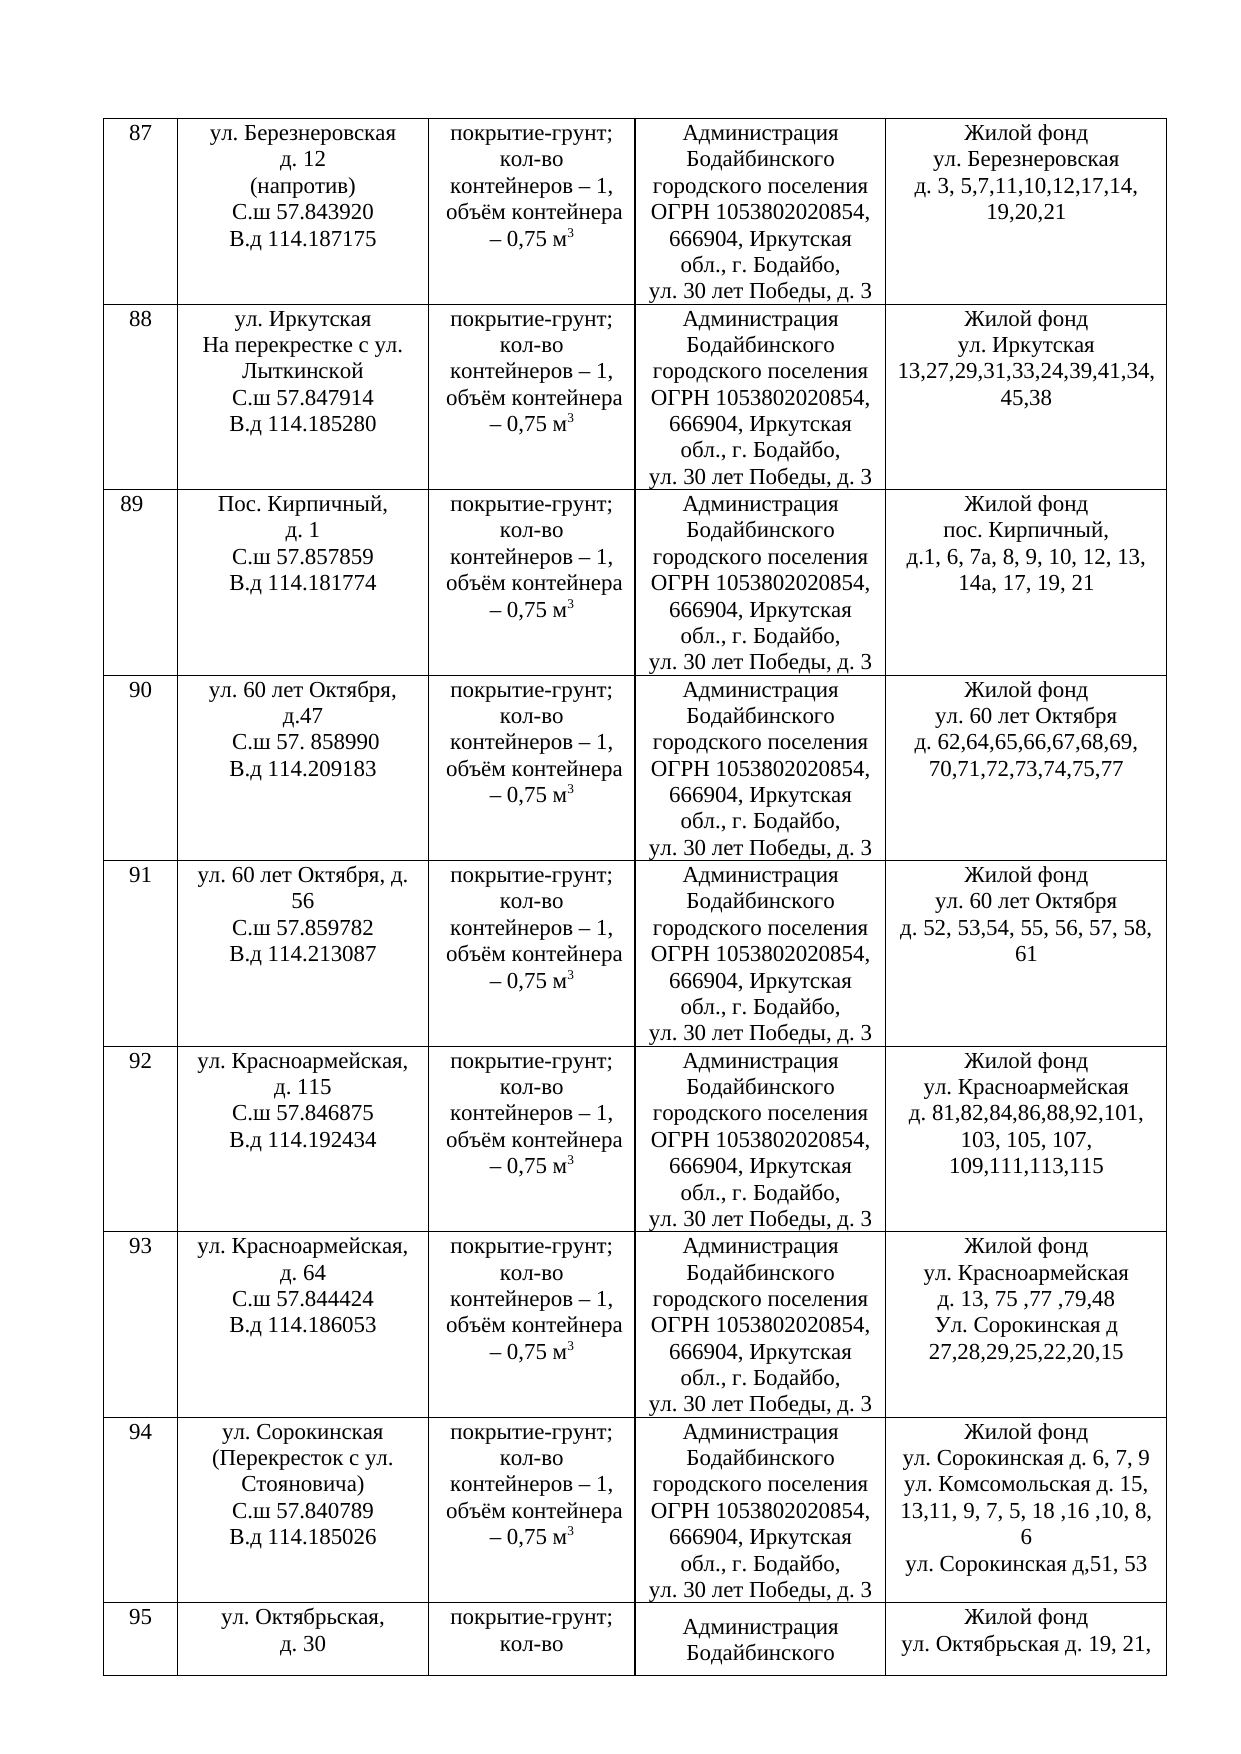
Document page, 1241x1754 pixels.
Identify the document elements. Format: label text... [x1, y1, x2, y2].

table_cell Жилой фонд ул. Березнеровская д. 3, 5,7,11,10,12,17,14, 19,20,21 [886, 119, 1166, 304]
table_cell Жилой фонд ул. Красноармейская д. 13, 75 ,77 ,79,48 Ул. Сорокинская д 27,28,29,25,22,20,15 [886, 1232, 1166, 1417]
table_cell покрытие-грунт; кол-во контейнеров – 1, объём контейнера – 0,75 м3 [429, 676, 634, 860]
table_cell Администрация Бодайбинского городского поселения ОГРН 1053802020854, 666904, Иркутская обл., г. Бодайбо, ул. 30 лет Победы, д. 3 [636, 676, 885, 860]
table_cell Администрация Бодайбинского городского поселения ОГРН 1053802020854, 666904, Иркутская обл., г. Бодайбо, ул. 30 лет Победы, д. 3 [636, 1232, 885, 1417]
table_cell ул. Красноармейская, д. 115 С.ш 57.846875 В.д 114.192434 [178, 1047, 428, 1231]
table_cell ул. 60 лет Октября, д.47 С.ш 57. 858990 В.д 114.209183 [178, 676, 428, 860]
table_cell ул. Иркутская На перекрестке с ул. Лыткинской С.ш 57.847914 В.д 114.185280 [178, 305, 428, 489]
table_cell покрытие-грунт; кол-во контейнеров – 1, объём контейнера – 0,75 м3 [429, 490, 634, 675]
table_cell Администрация Бодайбинского городского поселения ОГРН 1053802020854, 666904, Иркутская обл., г. Бодайбо, ул. 30 лет Победы, д. 3 [636, 1047, 885, 1231]
table_cell покрытие-грунт; кол-во контейнеров – 1, объём контейнера – 0,75 м3 [429, 1232, 634, 1417]
table_cell ул. Березнеровская д. 12 (напротив) С.ш 57.843920 В.д 114.187175 [178, 119, 428, 304]
table_cell Жилой фонд ул. 60 лет Октября д. 62,64,65,66,67,68,69, 70,71,72,73,74,75,77 [886, 676, 1166, 860]
table_cell Жилой фонд пос. Кирпичный, д.1, 6, 7а, 8, 9, 10, 12, 13, 14а, 17, 19, 21 [886, 490, 1166, 675]
table_cell 94 [104, 1418, 177, 1602]
table_cell 87 [104, 119, 177, 304]
table_cell покрытие-грунт; кол-во контейнеров – 1, объём контейнера – 0,75 м3 [429, 861, 634, 1046]
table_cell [178, 1603, 428, 1675]
table_cell Жилой фонд ул. 60 лет Октября д. 52, 53,54, 55, 56, 57, 58, 61 [886, 861, 1166, 1046]
table_cell 88 [104, 305, 177, 489]
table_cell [886, 1603, 1166, 1675]
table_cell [636, 119, 885, 304]
table_cell ул. 60 лет Октября, д. 56 С.ш 57.859782 В.д 114.213087 [178, 861, 428, 1046]
table_cell ул. Красноармейская, д. 64 С.ш 57.844424 В.д 114.186053 [178, 1232, 428, 1417]
table_cell 90 [104, 676, 177, 860]
table_cell Жилой фонд ул. Красноармейская д. 81,82,84,86,88,92,101, 103, 105, 107, 109,111,113,115 [886, 1047, 1166, 1231]
table_cell Администрация Бодайбинского городского поселения ОГРН 1053802020854, 666904, Иркутская обл., г. Бодайбо, ул. 30 лет Победы, д. 3 [636, 861, 885, 1046]
table_cell Администрация Бодайбинского городского поселения ОГРН 1053802020854, 666904, Иркутская обл., г. Бодайбо, ул. 30 лет Победы, д. 3 [636, 1418, 885, 1602]
table_cell 91 [104, 861, 177, 1046]
table_cell покрытие-грунт; кол-во контейнеров – 1, объём контейнера – 0,75 м3 [429, 1418, 634, 1602]
table_cell Жилой фонд ул. Иркутская 13,27,29,31,33,24,39,41,34,45,38 [886, 305, 1166, 489]
table_cell Жилой фонд ул. Сорокинская д. 6, 7, 9 ул. Комсомольская д. 15, 13,11, 9, 7, 5, 18 ,16 ,10, 8, 6 ул. Сорокинская д,51, 53 [886, 1418, 1166, 1602]
table_cell покрытие-грунт; кол-во контейнеров – 1, объём контейнера – 0,75 м3 [429, 305, 634, 489]
table_cell 89 [104, 490, 177, 675]
table_cell 95 [104, 1603, 177, 1675]
table_cell 93 [104, 1232, 177, 1417]
table_cell Администрация Бодайбинского городского поселения ОГРН 1053802020854, 666904, Иркутская обл., г. Бодайбо, ул. 30 лет Победы, д. 3 [636, 305, 885, 489]
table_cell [636, 1603, 885, 1675]
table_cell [429, 119, 634, 304]
table_cell Пос. Кирпичный, д. 1 С.ш 57.857859 В.д 114.181774 [178, 490, 428, 675]
table_cell 92 [104, 1047, 177, 1231]
table_cell Администрация Бодайбинского городского поселения ОГРН 1053802020854, 666904, Иркутская обл., г. Бодайбо, ул. 30 лет Победы, д. 3 [636, 490, 885, 675]
table_cell ул. Сорокинская (Перекресток с ул. Стояновича) С.ш 57.840789 В.д 114.185026 [178, 1418, 428, 1602]
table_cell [429, 1603, 634, 1675]
table_cell покрытие-грунт; кол-во контейнеров – 1, объём контейнера – 0,75 м3 [429, 1047, 634, 1231]
